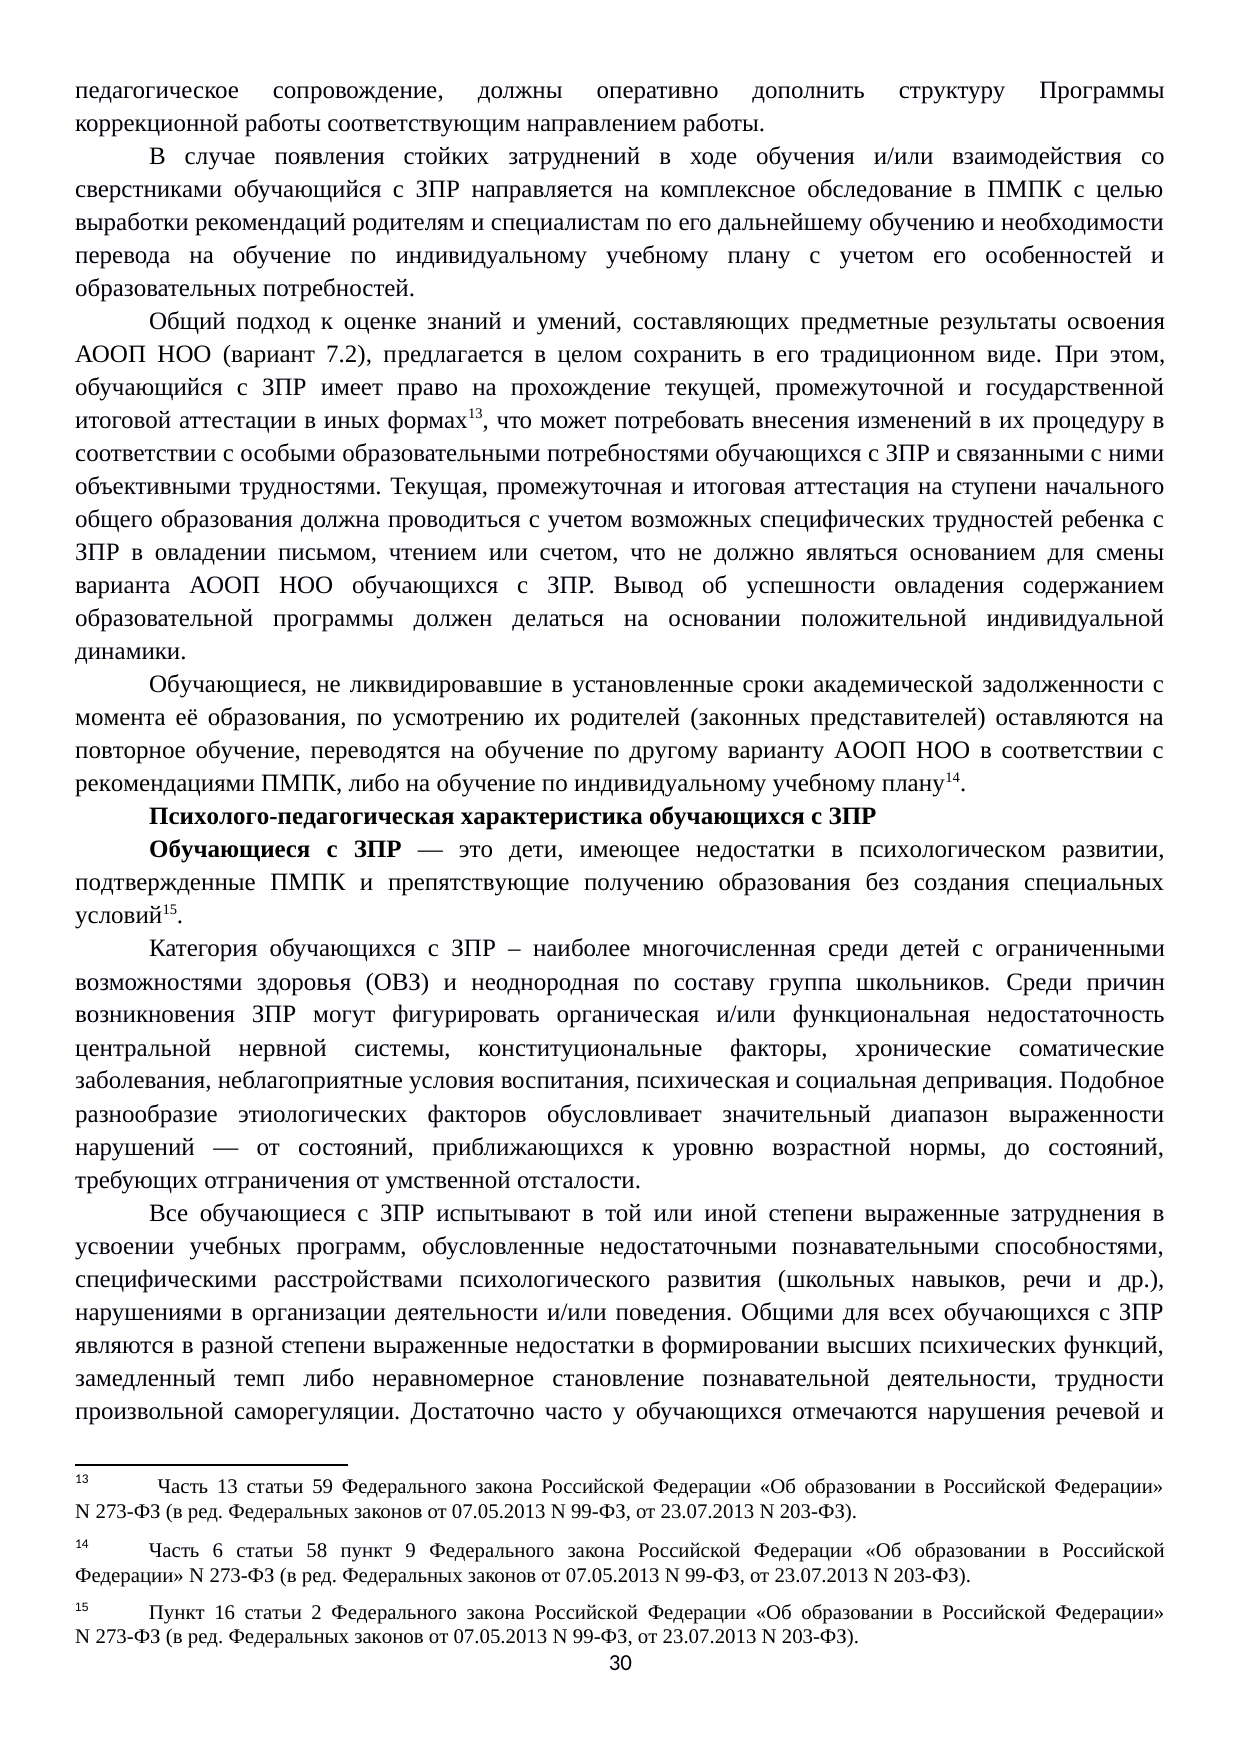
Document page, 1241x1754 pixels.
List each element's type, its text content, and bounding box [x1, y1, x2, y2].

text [75, 75, 1165, 137]
text В случае появления стойких затруднений в ходе обучения и/или взаимодействия со сверстниками обучающийся с ЗПР направляется на комплексное обследование в ПМПК с целью выработки рекомендаций родителям и специалистам по его дальнейшему обучению и необходимости перевода на обучение по индивидуальному учебному плану с учетом его особенностей и образовательных потребностей. [75, 141, 1165, 302]
text Обучающиеся, не ликвидировавшие в установленные сроки академической задолженности с момента её образования, по усмотрению их родителей (законных представителей) оставляются на повторное обучение, переводятся на обучение по другому варианту АООП НОО в соответствии с рекомендациями ПМПК, либо на обучение по индивидуальному учебному плану. [75, 669, 1165, 797]
text Категория обучающихся с ЗПР – наиболее многочисленная среди детей с ограниченными возможностями здоровья (ОВЗ) и неоднородная по составу группа школьников. Среди причин возникновения ЗПР могут фигурировать органическая и/или функциональная недостаточность центральной нервной системы, конституциональные факторы, хронические соматические заболевания, неблагоприятные условия воспитания, психическая и социальная депривация. Подобное разнообразие этиологических факторов обусловливает значительный диапазон выраженности нарушений — от состояний, приближающихся к уровню возрастной нормы, до состояний, требующих отграничения от умственной отсталости. [75, 933, 1165, 1193]
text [75, 1198, 1165, 1424]
text Общий подход к оценке знаний и умений, составляющих предметные результаты освоения АООП НОО (вариант 7.2), предлагается в целом сохранить в его традиционном виде. При этом, обучающийся с ЗПР имеет право на прохождение текущей, промежуточной и государственной итоговой аттестации в иных формах, что может потребовать внесения изменений в их процедуру в соответствии с особыми образовательными потребностями обучающихся с ЗПР и связанными с ними объективными трудностями. Текущая, промежуточная и итоговая аттестация на ступени начального общего образования должна проводиться с учетом возможных специфических трудностей ребенка с ЗПР в овладении письмом, чтением или счетом, что не должно являться основанием для смены варианта АООП НОО обучающихся с ЗПР. Вывод об успешности овладения содержанием образовательной программы должен делаться на основании положительной индивидуальной динамики. [75, 306, 1165, 665]
text Психолого-педагогическая характеристика обучающихся с ЗПР [75, 801, 1165, 830]
text Обучающиеся с ЗПР — это дети, имеющее недостатки в психологическом развитии, подтвержденные ПМПК и препятствующие получению образования без создания специальных условий. [75, 834, 1165, 929]
